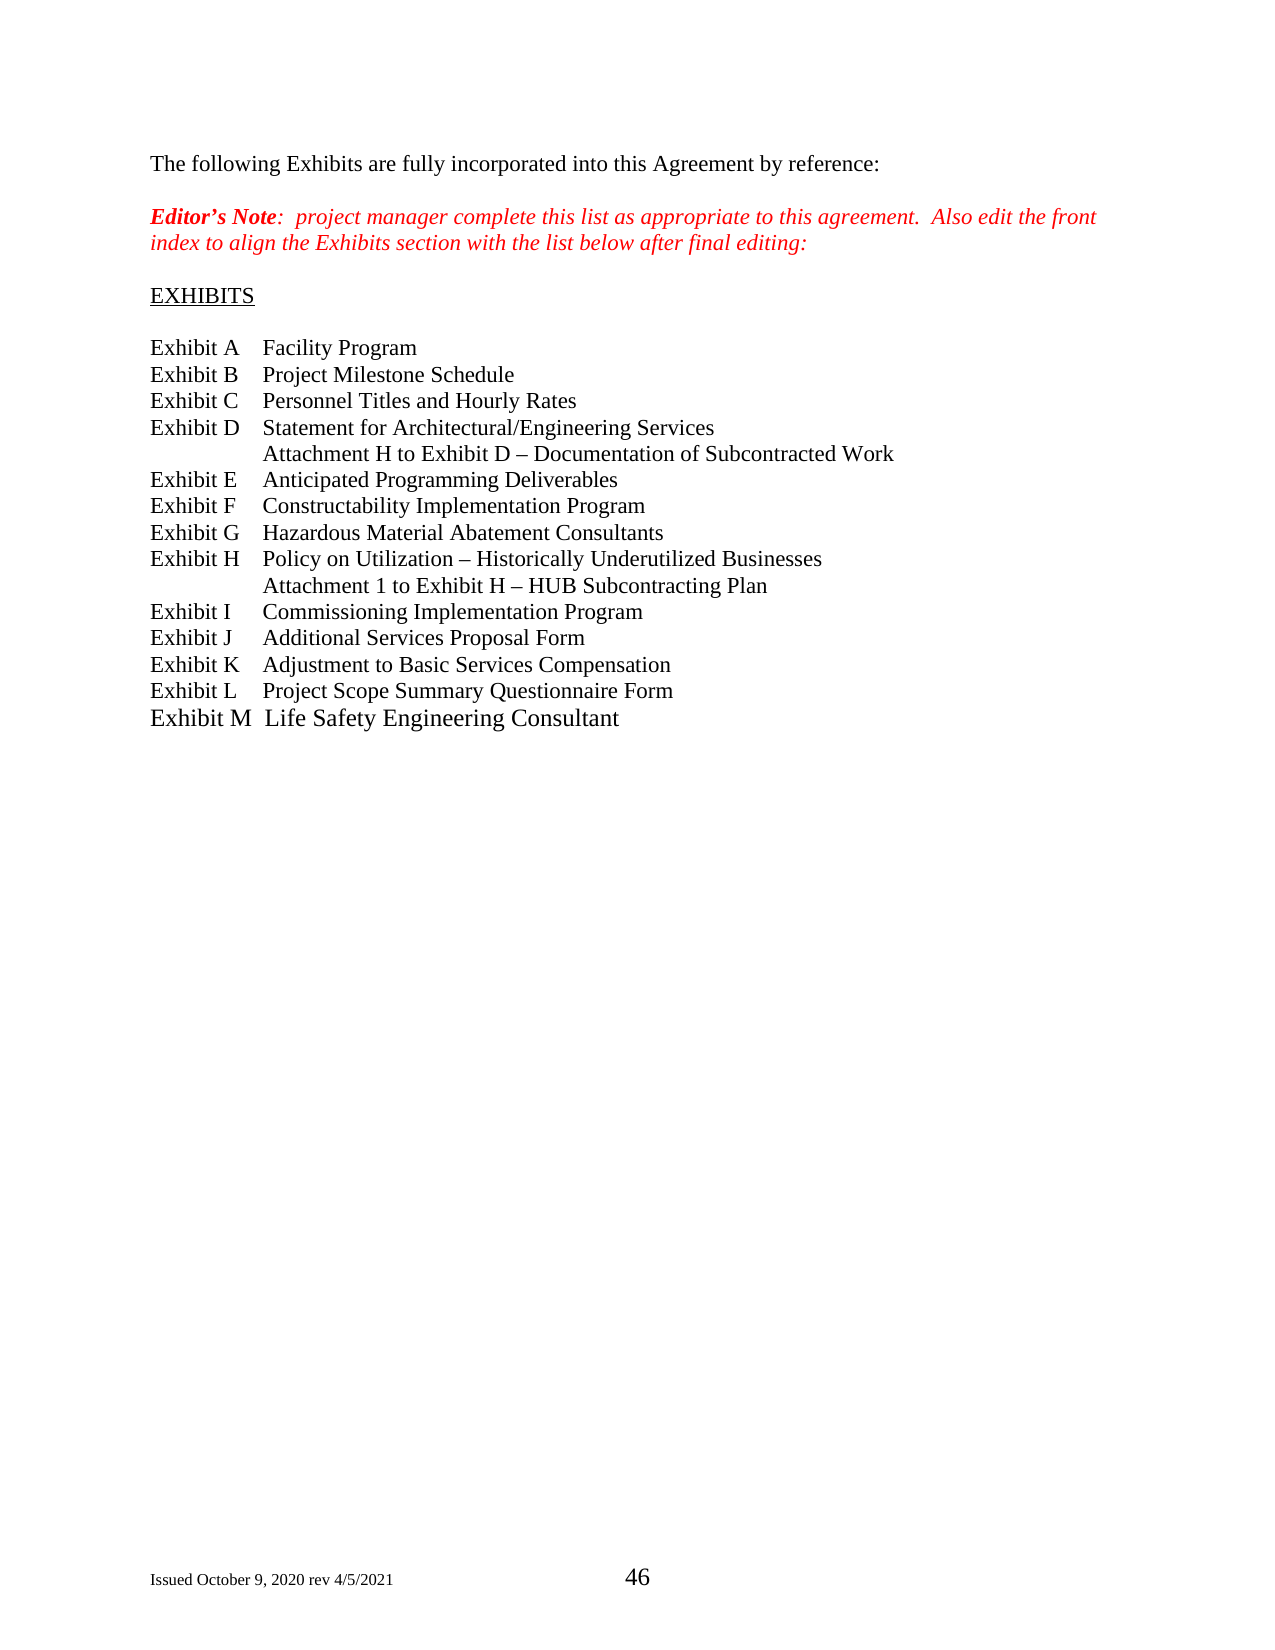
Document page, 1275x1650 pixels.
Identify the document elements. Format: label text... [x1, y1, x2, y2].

text Exhibit E Anticipated Programming Deliverables [150, 466, 1125, 493]
text Exhibit G Hazardous Material Abatement Consultants [150, 519, 1125, 545]
text Exhibit A Facility Program [150, 334, 1125, 361]
text Editor’s Note: project manager complete this list as appropriate to this agreement. Also edit the front index to align the Exhibits section with the list below after final editing: [150, 203, 1125, 255]
text EXHIBITS [150, 282, 1125, 308]
text Exhibit M Life Safety Engineering Consultant [150, 703, 1125, 732]
text Attachment H to Exhibit D – Documentation of Subcontracted Work [150, 440, 1125, 466]
text Exhibit H Policy on Utilization – Historically Underutilized Businesses [150, 545, 1125, 572]
text Attachment 1 to Exhibit H – HUB Subcontracting Plan [150, 572, 1125, 598]
text Exhibit C Personnel Titles and Hourly Rates [150, 387, 1125, 413]
text Exhibit K Adjustment to Basic Services Compensation [150, 651, 1125, 677]
text Exhibit I Commissioning Implementation Program [150, 598, 1125, 624]
text Exhibit J Additional Services Proposal Form [150, 624, 1125, 651]
text The following Exhibits are fully incorporated into this Agreement by reference: [150, 150, 1125, 176]
text Exhibit L Project Scope Summary Questionnaire Form [150, 677, 1125, 703]
text Exhibit D Statement for Architectural/Engineering Services [150, 413, 1125, 440]
text Exhibit B Project Milestone Schedule [150, 361, 1125, 387]
text Exhibit F Constructability Implementation Program [150, 493, 1125, 519]
